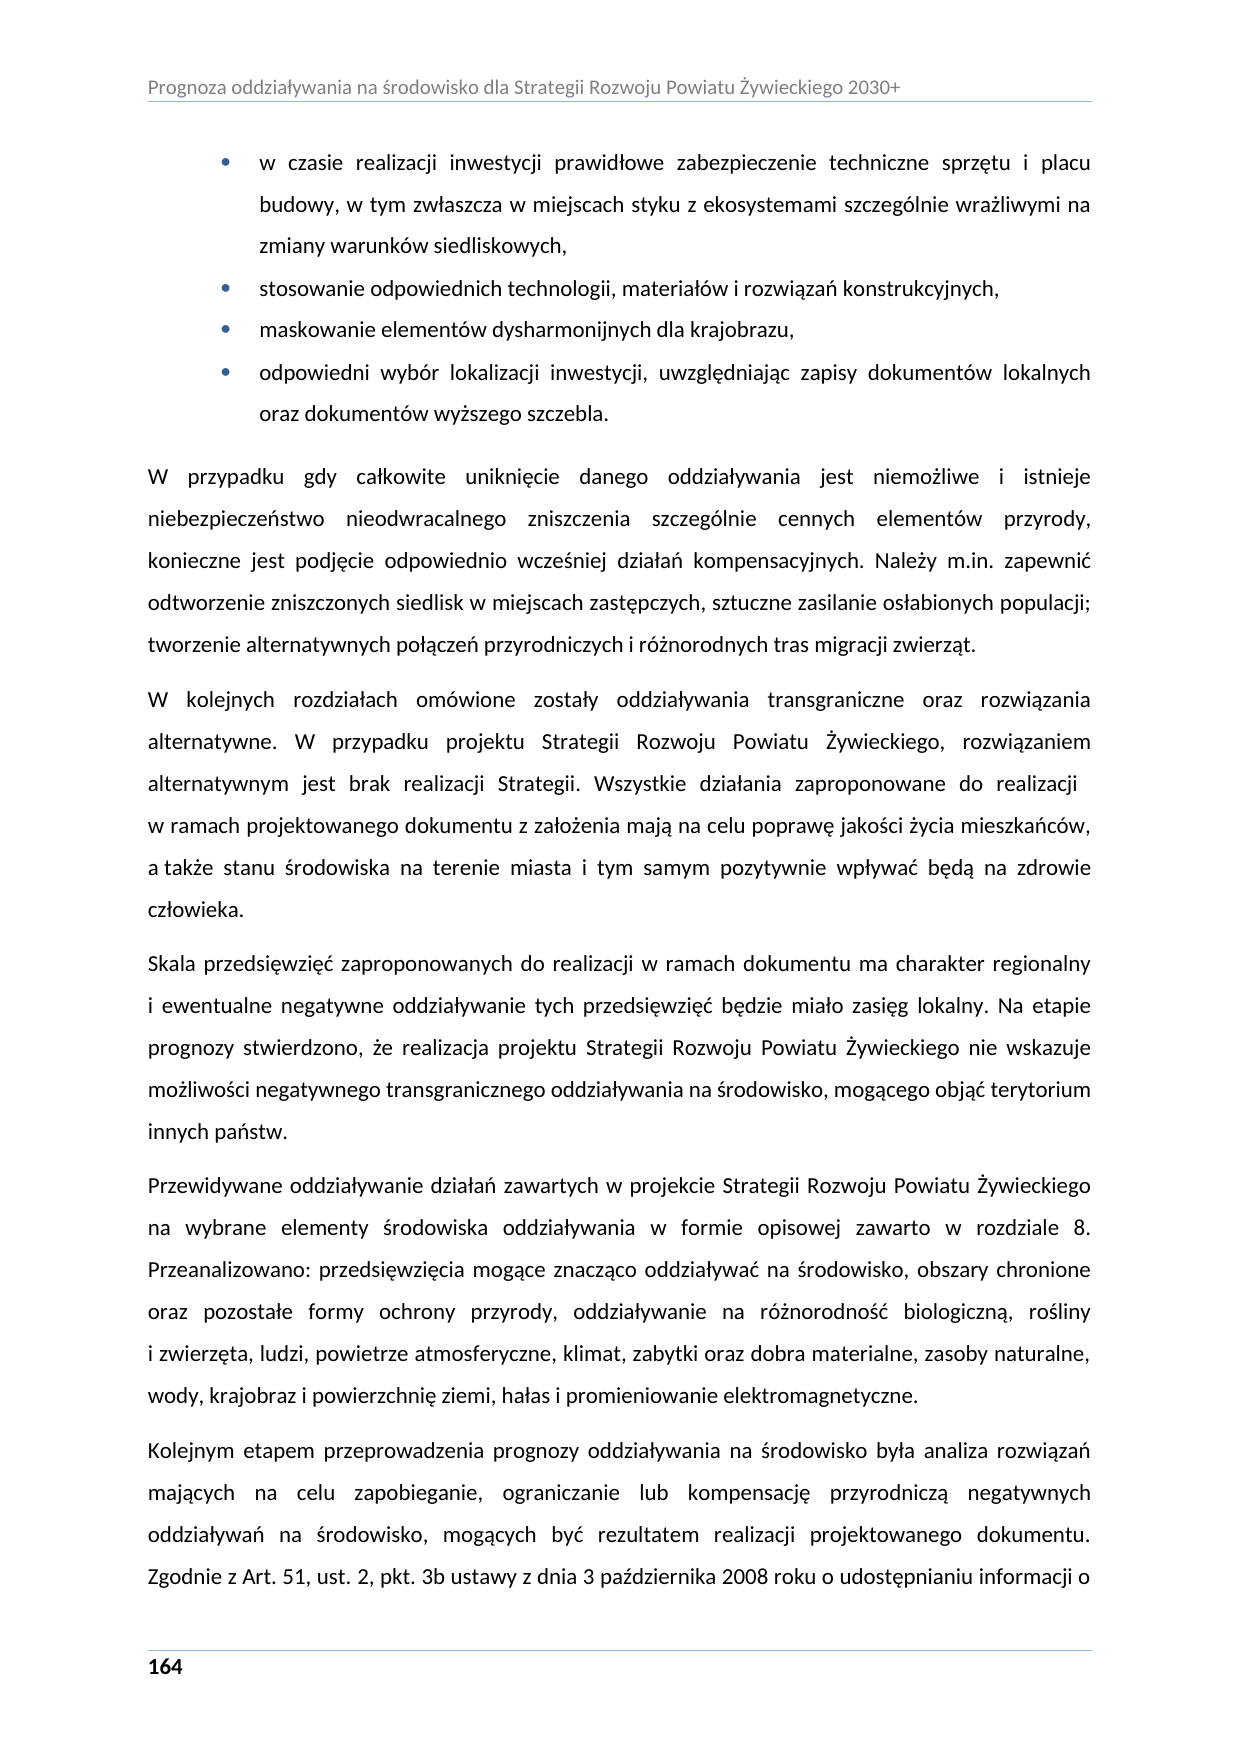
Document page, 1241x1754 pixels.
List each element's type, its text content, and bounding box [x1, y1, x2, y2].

text Skala przedsięwzięć zaproponowanych do realizacji w ramach dokumentu ma charakter regionalny i ewentualne negatywne oddziaływanie tych przedsięwzięć będzie miało zasięg lokalny. Na etapie prognozy stwierdzono, że realizacja projektu Strategii Rozwoju Powiatu Żywieckiego nie wskazuje możliwości negatywnego transgranicznego oddziaływania na środowisko, mogącego objąć terytorium innych państw. [148, 949, 1092, 1145]
list stosowanie odpowiednich technologii, materiałów i rozwiązań konstrukcyjnych, [222, 274, 1092, 302]
text W kolejnych rozdziałach omówione zostały oddziaływania transgraniczne oraz rozwiązania alternatywne. W przypadku projektu Strategii Rozwoju Powiatu Żywieckiego, rozwiązaniem alternatywnym jest brak realizacji Strategii. Wszystkie działania zaproponowane do realizacji w ramach projektowanego dokumentu z założenia mają na celu poprawę jakości życia mieszkańców, a także stanu środowiska na terenie miasta i tym samym pozytywnie wpływać będą na zdrowie człowieka. [148, 685, 1092, 923]
list maskowanie elementów dysharmonijnych dla krajobrazu, [222, 316, 1092, 344]
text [148, 1436, 1092, 1590]
list odpowiedni wybór lokalizacji inwestycji, uwzględniając zapisy dokumentów lokalnych oraz dokumentów wyższego szczebla. [222, 358, 1092, 428]
text W przypadku gdy całkowite uniknięcie danego oddziaływania jest niemożliwe i istnieje niebezpieczeństwo nieodwracalnego zniszczenia szczególnie cennych elementów przyrody, konieczne jest podjęcie odpowiednio wcześniej działań kompensacyjnych. Należy m.in. zapewnić odtworzenie zniszczonych siedlisk w miejscach zastępczych, sztuczne zasilanie osłabionych populacji; tworzenie alternatywnych połączeń przyrodniczych i różnorodnych tras migracji zwierząt. [148, 462, 1092, 658]
text Przewidywane oddziaływanie działań zawartych w projekcie Strategii Rozwoju Powiatu Żywieckiego na wybrane elementy środowiska oddziaływania w formie opisowej zawarto w rozdziale 8. Przeanalizowano: przedsięwzięcia mogące znacząco oddziaływać na środowisko, obszary chronione oraz pozostałe formy ochrony przyrody, oddziaływanie na różnorodność biologiczną, rośliny i zwierzęta, ludzi, powietrze atmosferyczne, klimat, zabytki oraz dobra materialne, zasoby naturalne, wody, krajobraz i powierzchnię ziemi, hałas i promieniowanie elektromagnetyczne. [148, 1172, 1092, 1409]
list w czasie realizacji inwestycji prawidłowe zabezpieczenie techniczne sprzętu i placu budowy, w tym zwłaszcza w miejscach styku z ekosystemami szczególnie wrażliwymi na zmiany warunków siedliskowych, [222, 148, 1092, 260]
